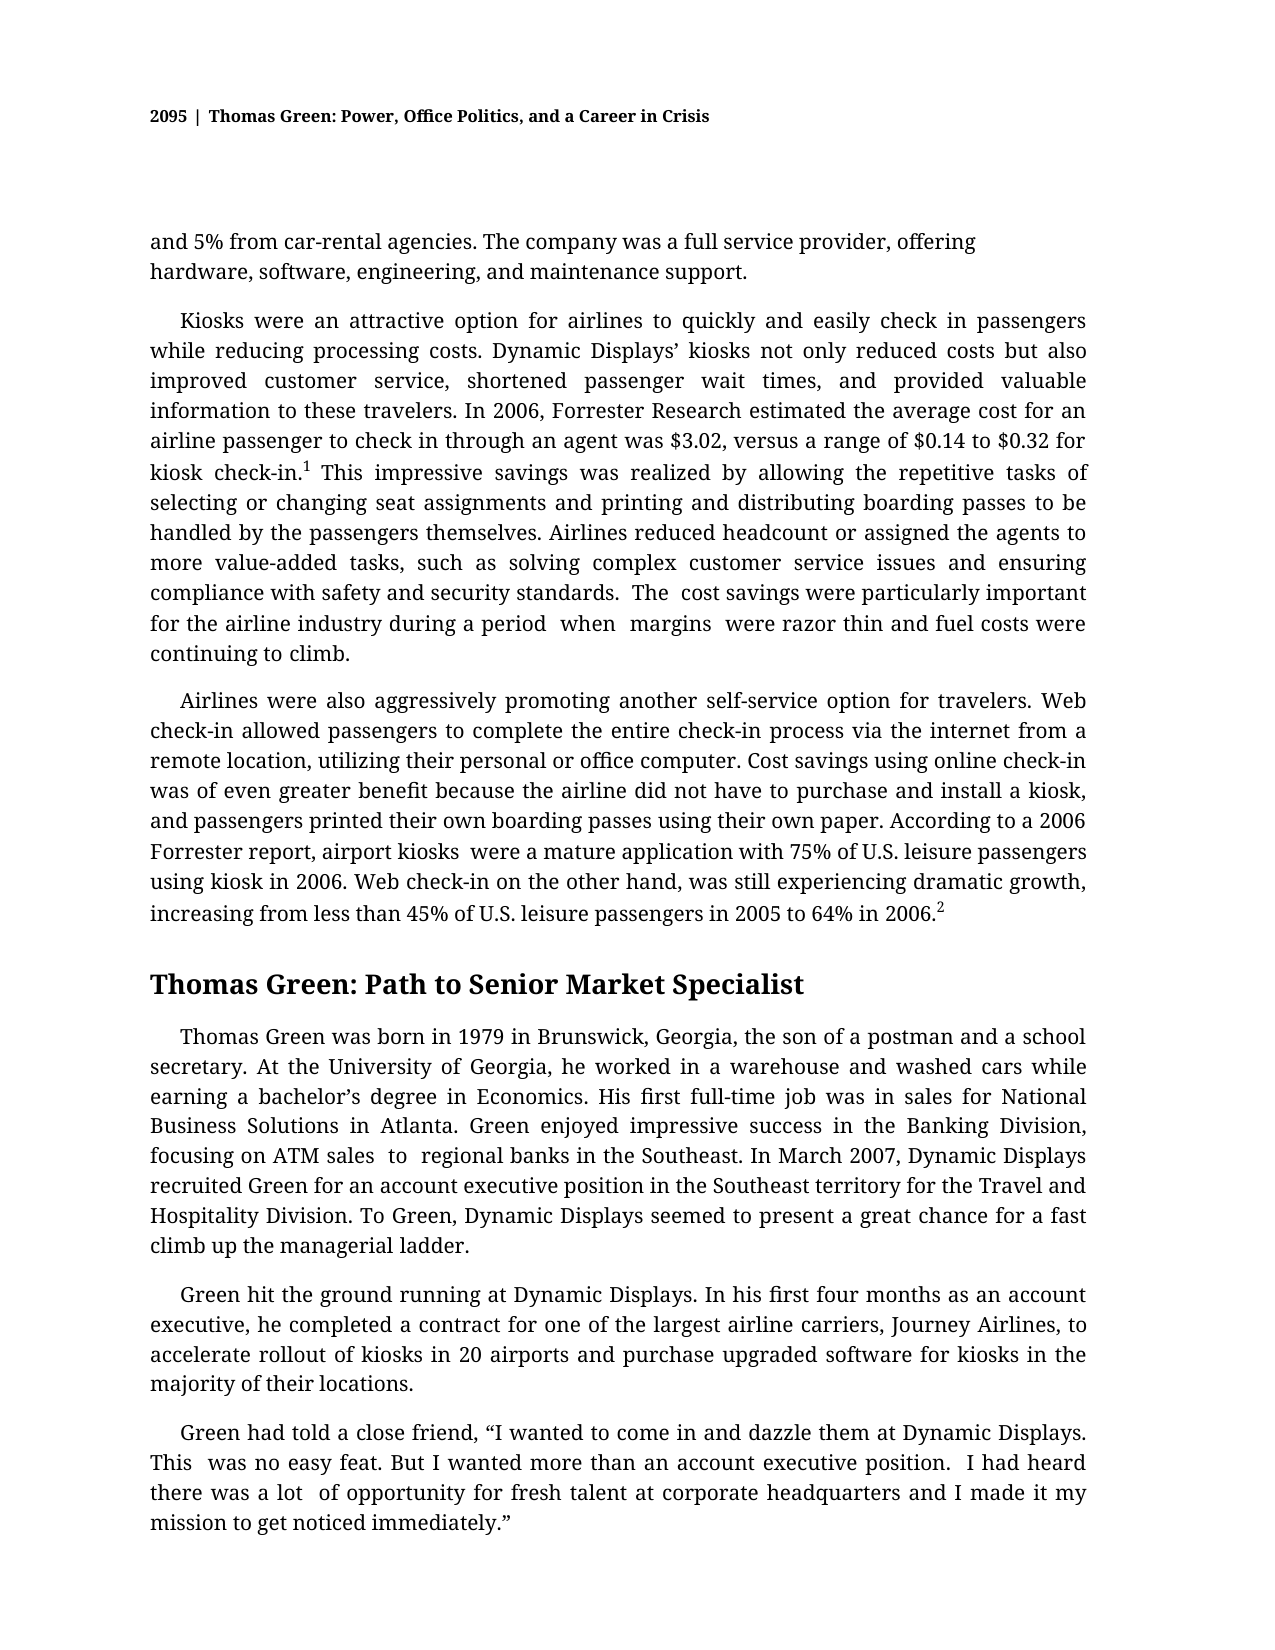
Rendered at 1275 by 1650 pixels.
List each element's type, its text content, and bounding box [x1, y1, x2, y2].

text and 5% from car-rental agencies. The company was a full service provider, offering hardware, software, engineering, and maintenance support. [150, 227, 1080, 286]
subtitle Thomas Green: Path to Senior Market Specialist [150, 965, 1139, 1002]
text Kiosks were an attractive option for airlines to quickly and easily check in passengers while reducing processing costs. Dynamic Displays’ kiosks not only reduced costs but also improved customer service, shortened passenger wait times, and provided valuable information to these travelers. In 2006, Forrester Research estimated the average cost for an airline passenger to check in through an agent was $3.02, versus a range of $0.14 to $0.32 for kiosk check-in.1 This impressive savings was realized by allowing the repetitive tasks of selecting or changing seat assignments and printing and distributing boarding passes to be handled by the passengers themselves. Airlines reduced headcount or assigned the agents to more value-added tasks, such as solving complex customer service issues and ensuring compliance with safety and security standards. The cost savings were particularly important for the airline industry during a period when margins were razor thin and fuel costs were continuing to climb. [150, 306, 1088, 667]
text Airlines were also aggressively promoting another self-service option for travelers. Web check-in allowed passengers to complete the entire check-in process via the internet from a remote location, utilizing their personal or office computer. Cost savings using online check-in was of even greater benefit because the airline did not have to purchase and install a kiosk, and passengers printed their own boarding passes using their own paper. According to a 2006 Forrester report, airport kiosks were a mature application with 75% of U.S. leisure passengers using kiosk in 2006. Web check-in on the other hand, was still experiencing dramatic growth, increasing from less than 45% of U.S. leisure passengers in 2005 to 64% in 2006.2 [150, 686, 1088, 927]
text 2095 | Thomas Green: Power, Office Politics, and a Career in Crisis [150, 105, 1139, 128]
text Green had told a close friend, “I wanted to come in and dazzle them at Dynamic Displays. This was no easy feat. But I wanted more than an account executive position. I had heard there was a lot of opportunity for fresh talent at corporate headquarters and I made it my mission to get noticed immediately.” [150, 1418, 1088, 1536]
text Thomas Green was born in 1979 in Brunswick, Georgia, the son of a postman and a school secretary. At the University of Georgia, he worked in a warehouse and washed cars while earning a bachelor’s degree in Economics. His first full-time job was in sales for National Business Solutions in Atlanta. Green enjoyed impressive success in the Banking Division, focusing on ATM sales to regional banks in the Southeast. In March 2007, Dynamic Displays recruited Green for an account executive position in the Southeast territory for the Travel and Hospitality Division. To Green, Dynamic Displays seemed to present a great chance for a fast climb up the managerial ladder. [150, 1022, 1088, 1259]
text Green hit the ground running at Dynamic Displays. In his first four months as an account executive, he completed a contract for one of the largest airline carriers, Journey Airlines, to accelerate rollout of kiosks in 20 airports and purchase upgraded software for kiosks in the majority of their locations. [150, 1280, 1088, 1398]
